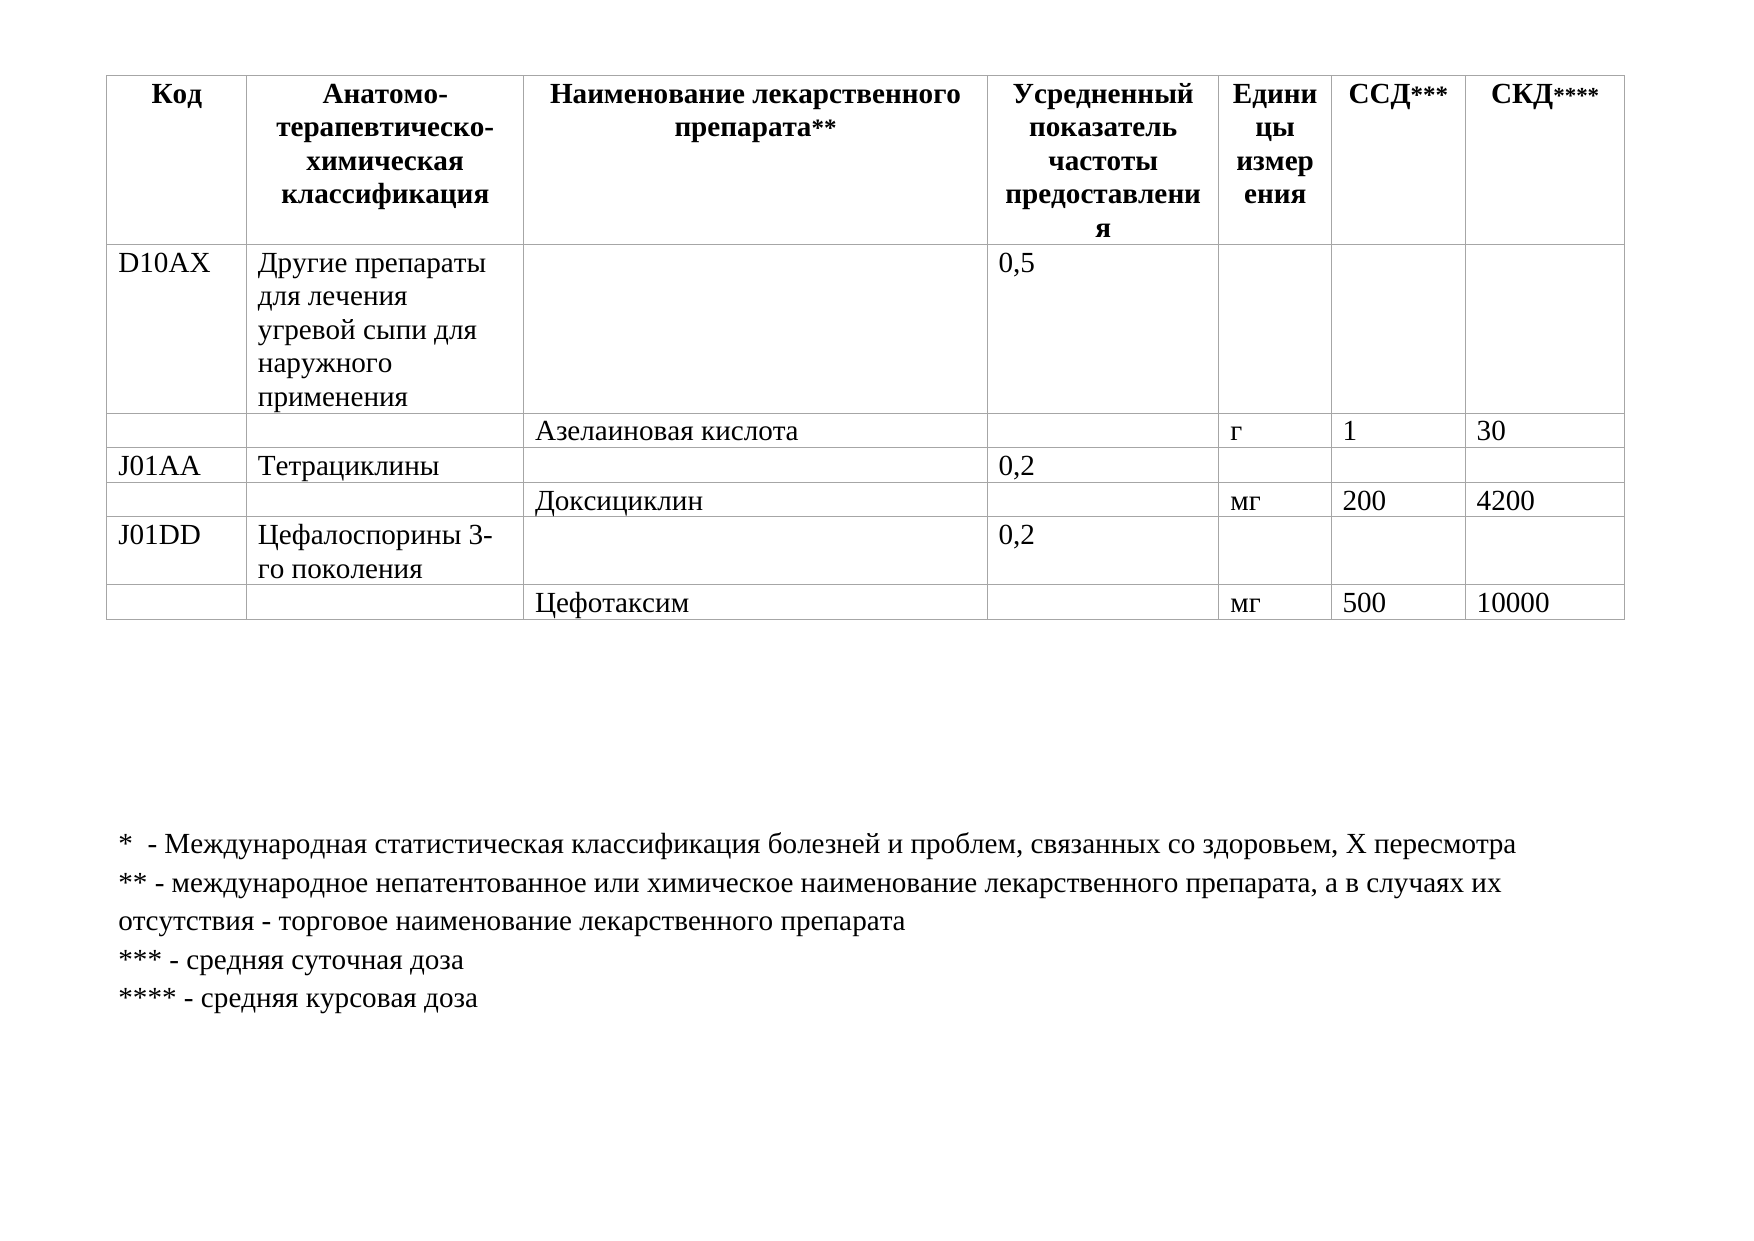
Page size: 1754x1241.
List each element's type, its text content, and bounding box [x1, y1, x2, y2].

table_cell Другие препараты для лечения угревой сыпи для наружного применения [247, 245, 523, 412]
text ** - международное непатентованное или химическое наименование лекарственного препарата, а в случаях их отсутствия - торговое наименование лекарственного препарата [118, 865, 1636, 937]
table_cell [988, 414, 1218, 447]
table_cell Цефотаксим [524, 585, 987, 619]
table_cell [1332, 517, 1465, 584]
table_cell 4200 [1466, 483, 1624, 516]
table_header СКД**** [1466, 76, 1624, 244]
table_cell [1466, 245, 1624, 412]
table_cell Тетрациклины [247, 448, 523, 482]
table_cell J01DD [107, 517, 246, 584]
table_cell [1466, 517, 1624, 584]
table_cell [524, 448, 987, 482]
table_cell [107, 483, 246, 516]
table_cell J01AA [107, 448, 246, 482]
table_cell [1466, 448, 1624, 482]
table_header Усредненный показатель частоты предоставления [988, 76, 1218, 244]
table_cell [1332, 448, 1465, 482]
table_cell [107, 414, 246, 447]
table_cell 500 [1332, 585, 1465, 619]
table_cell Цефалоспорины 3-го поколения [247, 517, 523, 584]
table_cell D10AX [107, 245, 246, 412]
table_header Анатомо-терапевтическо-химическая классификация [247, 76, 523, 244]
text **** - средняя курсовая доза [118, 980, 1636, 1014]
table_header Наименование лекарственного препарата** [524, 76, 987, 244]
table_cell Азелаиновая кислота [524, 414, 987, 447]
table_cell [247, 585, 523, 619]
table_cell [988, 483, 1218, 516]
table_header Код [107, 76, 246, 244]
table_cell 0,2 [988, 517, 1218, 584]
table_cell [1219, 448, 1331, 482]
table_cell [1219, 517, 1331, 584]
table_cell [247, 483, 523, 516]
table_cell Доксициклин [524, 483, 987, 516]
table_cell 0,2 [988, 448, 1218, 482]
table_cell 30 [1466, 414, 1624, 447]
table_cell 1 [1332, 414, 1465, 447]
table_cell [524, 517, 987, 584]
table_header ССД*** [1332, 76, 1465, 244]
table_cell [1332, 245, 1465, 412]
text * - Международная статистическая классификация болезней и проблем, связанных со здоровьем, Х пересмотра [118, 826, 1636, 860]
table_cell мг [1219, 483, 1331, 516]
text *** - средняя суточная доза [118, 942, 1636, 975]
table_cell мг [1219, 585, 1331, 619]
table_cell 10000 [1466, 585, 1624, 619]
table_header Единицы измерения [1219, 76, 1331, 244]
table_cell г [1219, 414, 1331, 447]
table_cell [524, 245, 987, 412]
table_cell [1219, 245, 1331, 412]
table_cell [247, 414, 523, 447]
table_cell [107, 585, 246, 619]
table_cell 0,5 [988, 245, 1218, 412]
table_cell [988, 585, 1218, 619]
table_cell 200 [1332, 483, 1465, 516]
